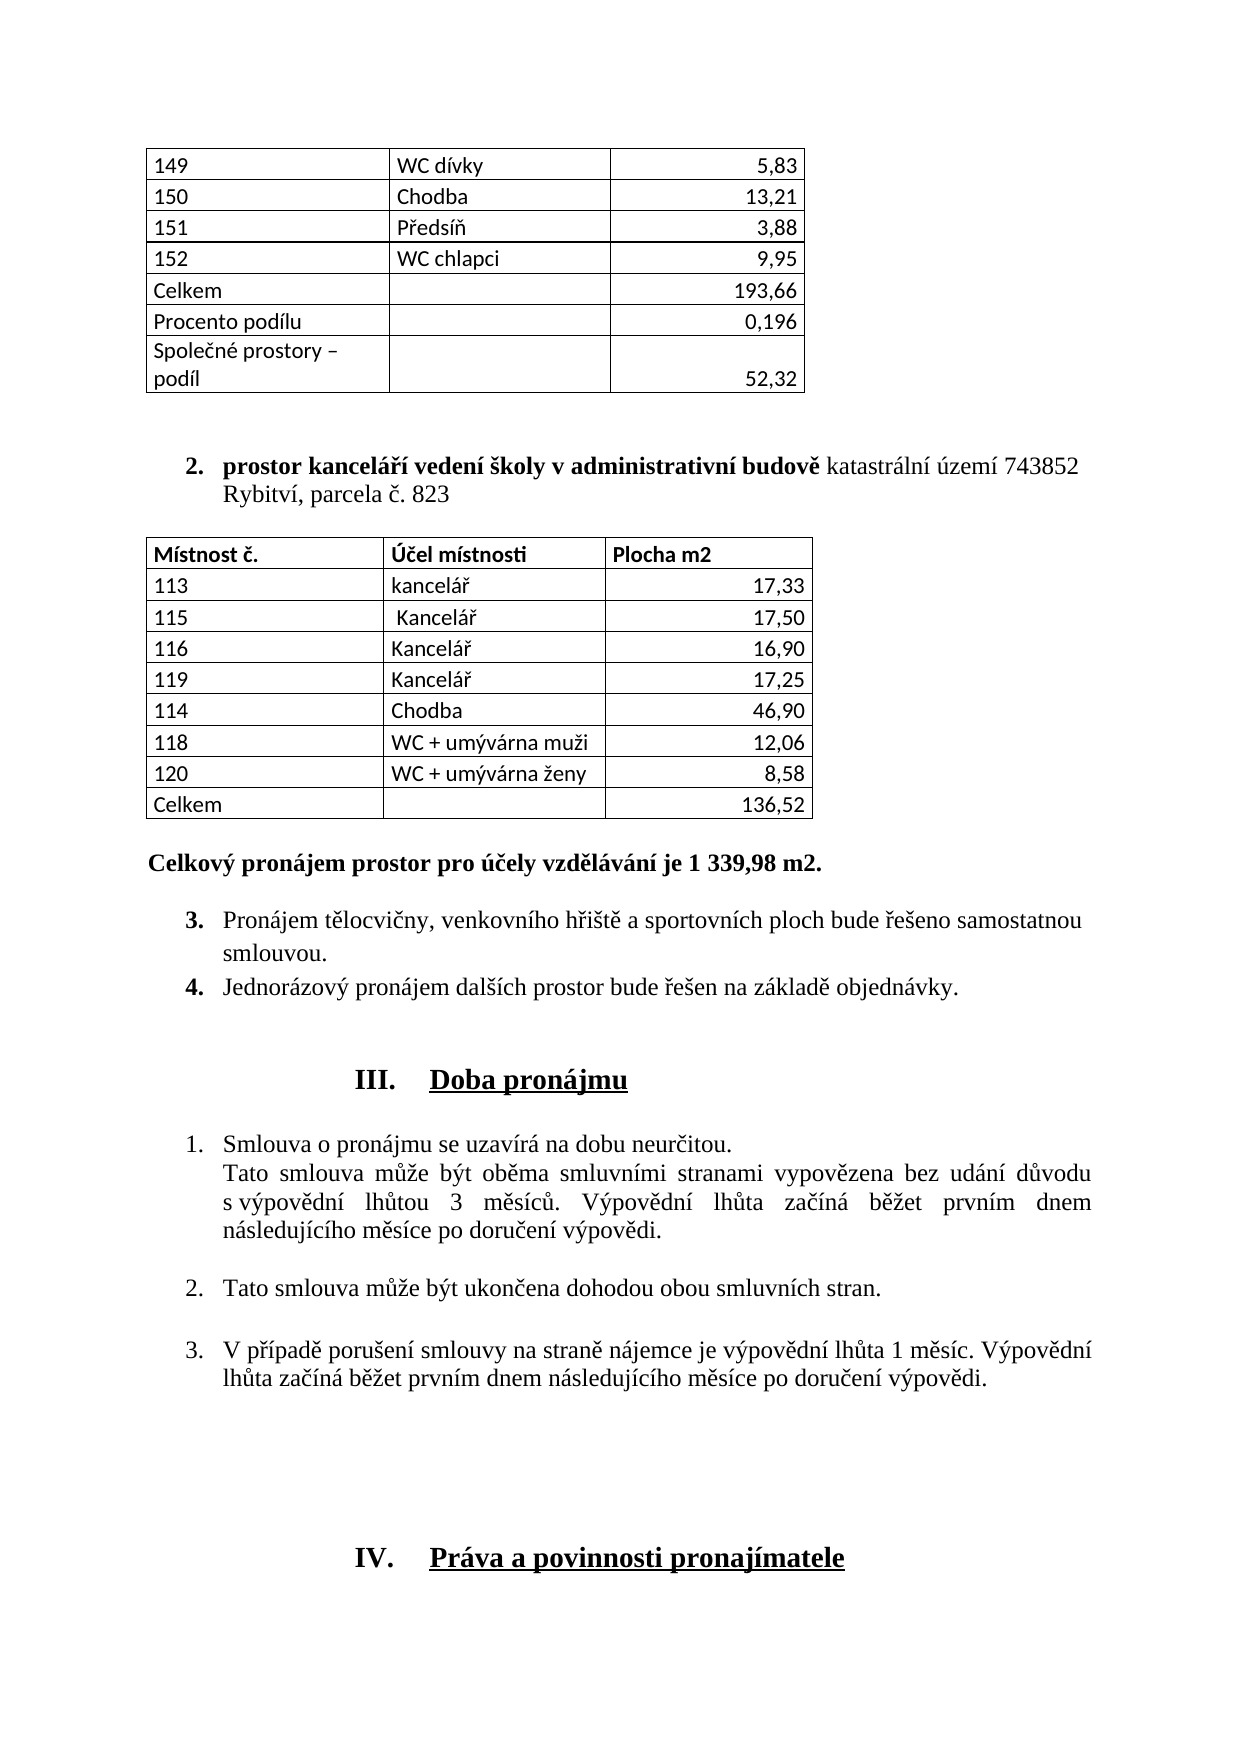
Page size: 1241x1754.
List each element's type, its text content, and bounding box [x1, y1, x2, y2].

table_header Plocha m2 [606, 538, 812, 568]
table_cell Kancelář [384, 663, 605, 693]
table_cell 3,88 [611, 211, 804, 241]
table_cell 17,33 [606, 569, 812, 599]
table_cell Chodba [390, 180, 610, 210]
table_cell Celkem [147, 274, 389, 304]
table_cell Předsíň [390, 211, 610, 241]
table_cell [390, 274, 610, 304]
table_cell 113 [147, 569, 383, 599]
table_cell 151 [147, 211, 389, 241]
table_cell WC chlapci [390, 243, 610, 273]
table_cell 120 [147, 757, 383, 787]
table_cell 114 [147, 694, 383, 724]
list Jednorázový pronájem dalších prostor bude řešen na základě objednávky. [185, 972, 1093, 1000]
table_cell 8,58 [606, 757, 812, 787]
table_header Účel místnosti [384, 538, 605, 568]
table_header Místnost č. [147, 538, 383, 568]
table_cell WC dívky [390, 149, 610, 179]
list V případě porušení smlouvy na straně nájemce je výpovědní lhůta 1 měsíc. Výpovědní lhůta začíná běžet prvním dnem následujícího měsíce po doručení výpovědi. [185, 1335, 1093, 1392]
table_cell 16,90 [606, 632, 812, 662]
table_cell Chodba [384, 694, 605, 724]
table_cell kancelář [384, 569, 605, 599]
table_cell Celkem [147, 788, 383, 818]
table_cell 193,66 [611, 274, 804, 304]
table_cell 150 [147, 180, 389, 210]
table_cell 115 [147, 601, 383, 631]
table_cell 136,52 [606, 788, 812, 818]
list Práva a povinnosti pronajímatele [354, 1540, 1093, 1574]
table_cell 116 [147, 632, 383, 662]
table_cell [390, 336, 610, 392]
table_cell 0,196 [611, 305, 804, 335]
list Smlouva o pronájmu se uzavírá na dobu neurčitou. [185, 1129, 1093, 1158]
text Celkový pronájem prostor pro účely vzdělávání je 1 339,98 m2. [148, 848, 1093, 877]
table_cell 9,95 [611, 243, 804, 273]
table_cell Kancelář [384, 601, 605, 631]
table_cell [384, 788, 605, 818]
list Tato smlouva může být oběma smluvními stranami vypovězena bez udání důvodu s výpovědní lhůtou 3 měsíců. Výpovědní lhůta začíná běžet prvním dnem následujícího měsíce po doručení výpovědi. [223, 1158, 1093, 1244]
table_cell WC + umývárna ženy [384, 757, 605, 787]
table_cell Procento podílu [147, 305, 389, 335]
table_cell 5,83 [611, 149, 804, 179]
table_cell 17,25 [606, 663, 812, 693]
table_cell WC + umývárna muži [384, 726, 605, 756]
table_cell 119 [147, 663, 383, 693]
table_cell [390, 305, 610, 335]
table_cell 12,06 [606, 726, 812, 756]
table_cell 13,21 [611, 180, 804, 210]
list Doba pronájmu [354, 1062, 1093, 1096]
list Pronájem tělocvičny, venkovního hřiště a sportovních ploch bude řešeno samostatnou smlouvou. [185, 906, 1093, 967]
table_cell Společné prostory – podíl [147, 336, 389, 392]
table_cell 17,50 [606, 601, 812, 631]
table_cell 118 [147, 726, 383, 756]
table_cell Kancelář [384, 632, 605, 662]
table_cell 149 [147, 149, 389, 179]
table_cell 52,32 [611, 336, 804, 392]
table_cell 152 [147, 243, 389, 273]
list Tato smlouva může být ukončena dohodou obou smluvních stran. [185, 1273, 1093, 1302]
table_cell 46,90 [606, 694, 812, 724]
list prostor kanceláří vedení školy v administrativní budově katastrální území 743852 Rybitví, parcela č. 823 [185, 451, 1093, 508]
